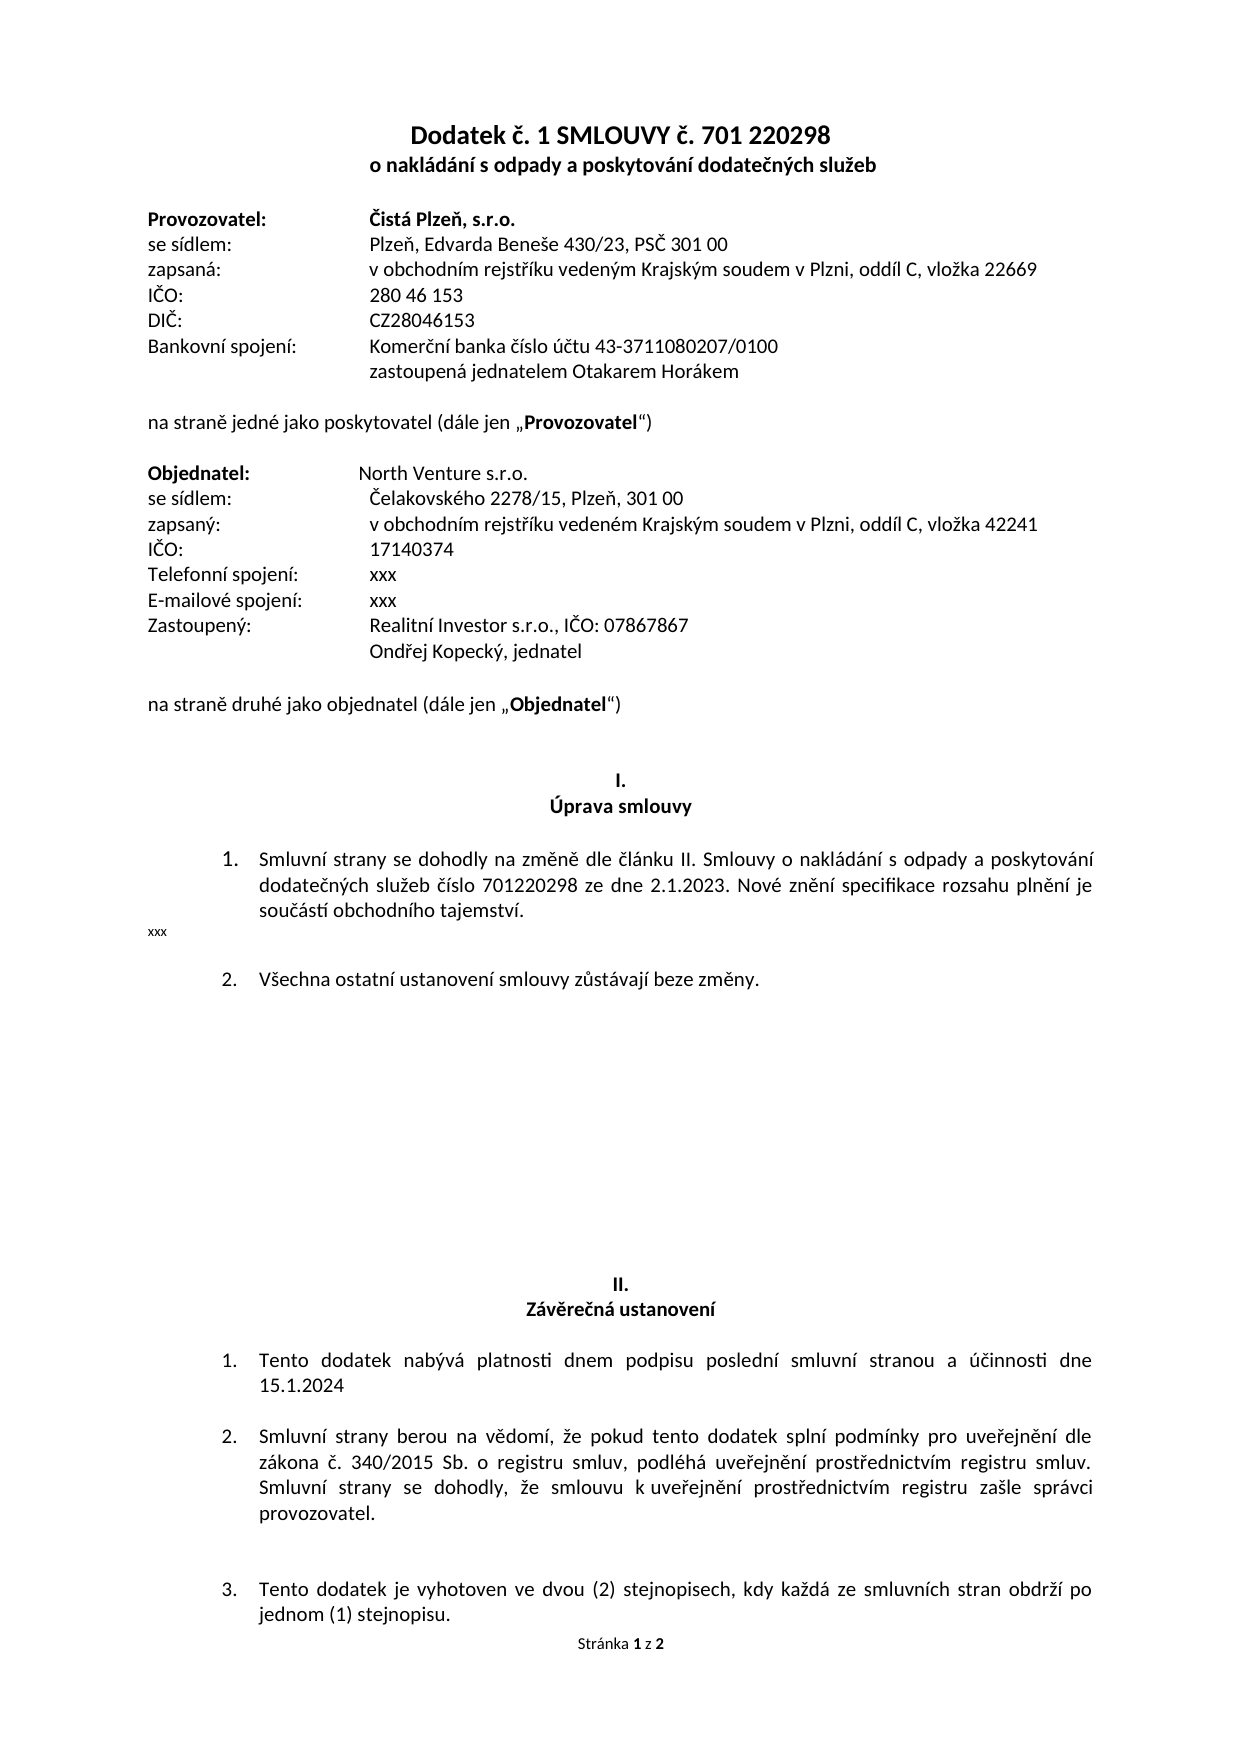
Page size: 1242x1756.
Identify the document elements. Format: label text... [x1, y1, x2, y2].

text II. [148, 1271, 1094, 1296]
text zastoupená jednatelem Otakarem Horákem [148, 358, 1094, 384]
text Závěrečná ustanovení [148, 1296, 1094, 1322]
text Bankovní spojení: Komerční banka číslo účtu 43-3711080207/0100 [148, 333, 1094, 358]
text se sídlem: Čelakovského 2278/15, Plzeň, 301 00 [148, 485, 1094, 511]
text na straně druhé jako objednatel (dále jen „Objednatel“) [148, 691, 1094, 717]
list Tento dodatek je vyhotoven ve dvou (2) stejnopisech, kdy každá ze smluvních stran obdrží po jednom (1) stejnopisu. [221, 1576, 1094, 1627]
text Provozovatel: Čistá Plzeň, s.r.o. [148, 206, 1094, 231]
text Ondřej Kopecký, jednatel [148, 638, 1094, 663]
list Smluvní strany berou na vědomí, že pokud tento dodatek splní podmínky pro uveřejnění dle zákona č. 340/2015 Sb. o registru smluv, podléhá uveřejnění prostřednictvím registru smluv. Smluvní strany se dohodly, že smlouvu k uveřejnění prostřednictvím registru zašle správci provozovatel. [221, 1423, 1094, 1525]
text Telefonní spojení: xxx [148, 562, 1094, 587]
text I. [148, 768, 1094, 793]
text na straně jedné jako poskytovatel (dále jen „Provozovatel“) [148, 409, 1094, 434]
text se sídlem: Plzeň, Edvarda Beneše 430/23, PSČ 301 00 [148, 231, 1094, 257]
text zapsaná: v obchodním rejstříku vedeným Krajským soudem v Plzni, oddíl C, vložka 22669 [148, 257, 1094, 282]
text xxx [148, 923, 1094, 941]
list Všechna ostatní ustanovení smlouvy zůstávají beze změny. [221, 966, 1094, 991]
text Dodatek č. 1 SMLOUVY č. 701 220298 [148, 118, 1094, 151]
list Smluvní strany se dohodly na změně dle článku II. Smlouvy o nakládání s odpady a poskytování dodatečných služeb číslo 701220298 ze dne 2.1.2023. Nové znění specifikace rozsahu plnění je součástí obchodního tajemství. [221, 844, 1094, 923]
text IČO: 17140374 [148, 536, 1094, 562]
list Tento dodatek nabývá platnosti dnem podpisu poslední smluvní stranou a účinnosti dne 15.1.2024 [221, 1347, 1094, 1398]
text Objednatel: North Venture s.r.o. [148, 460, 1094, 485]
text IČO: 280 46 153 [148, 282, 1094, 307]
text E-mailové spojení: xxx [148, 587, 1094, 612]
text DIČ: CZ28046153 [148, 307, 1094, 333]
text Úprava smlouvy [148, 793, 1094, 818]
text o nakládání s odpady a poskytování dodatečných služeb [148, 151, 1094, 178]
text zapsaný: v obchodním rejstříku vedeném Krajským soudem v Plzni, oddíl C, vložka 42241 [148, 511, 1094, 536]
text Zastoupený: Realitní Investor s.r.o., IČO: 07867867 [148, 612, 1094, 638]
